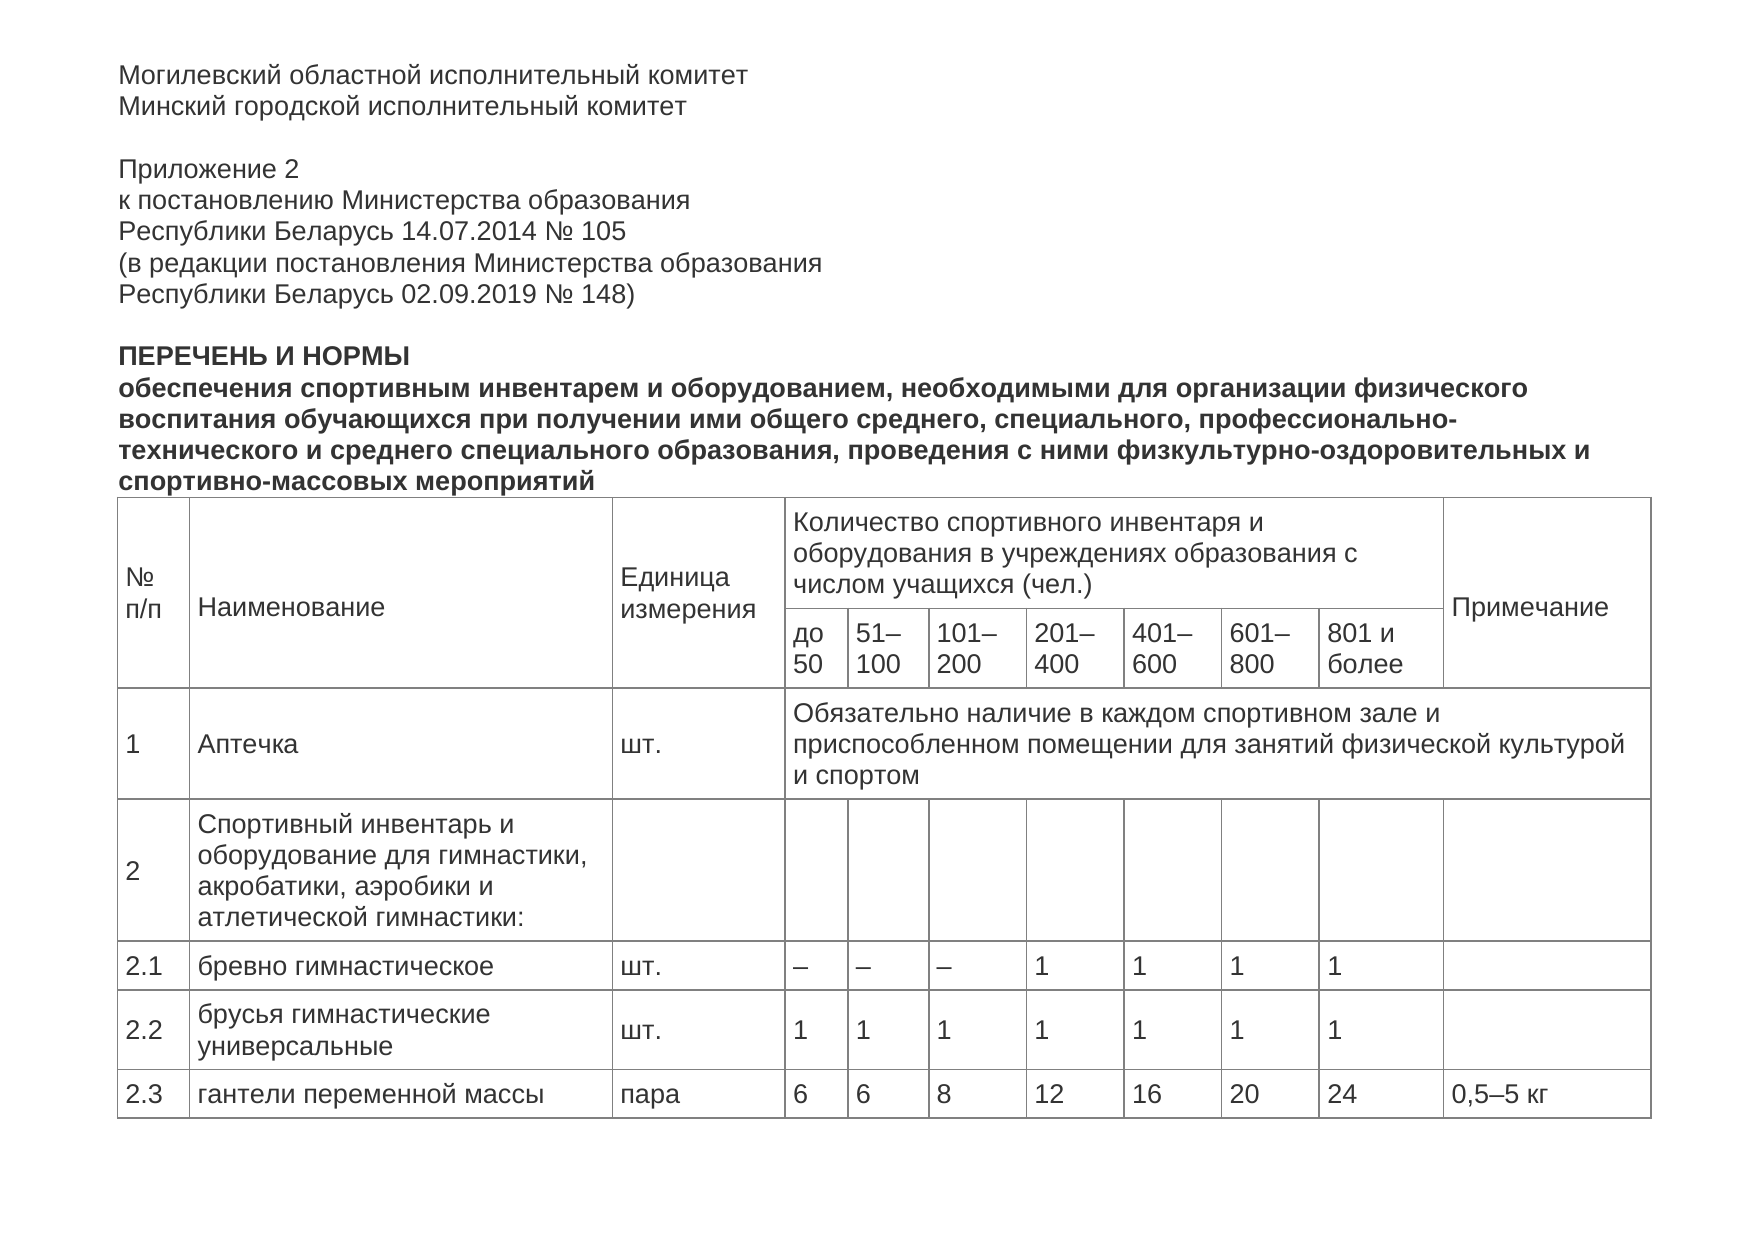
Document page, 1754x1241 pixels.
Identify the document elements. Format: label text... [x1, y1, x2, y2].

table_header Наименование [190, 498, 612, 687]
table_cell 201–400 [1027, 609, 1123, 687]
table_cell [1027, 800, 1123, 940]
table_cell пара [613, 1070, 784, 1117]
table_cell 1 [1027, 942, 1123, 989]
table_cell шт. [613, 942, 784, 989]
table_cell 1 [1222, 991, 1318, 1068]
table_header Единица измерения [613, 498, 784, 687]
text к постановлению Министерства образования [118, 184, 1636, 215]
table_cell 1 [1125, 991, 1221, 1068]
table_cell [1444, 991, 1650, 1068]
table_cell [1320, 800, 1443, 940]
table_cell шт. [613, 991, 784, 1068]
table_cell 6 [849, 1070, 928, 1117]
table_cell гантели переменной массы [190, 1070, 612, 1117]
text Приложение 2 [118, 153, 1636, 184]
table_header № п/п [118, 498, 189, 687]
table_cell 2.1 [118, 942, 189, 989]
table_cell [1222, 800, 1318, 940]
table_cell 12 [1027, 1070, 1123, 1117]
table_cell брусья гимнастические универсальные [190, 991, 612, 1068]
text Минский городской исполнительный комитет [118, 90, 1636, 122]
table_cell Спортивный инвентарь и оборудование для гимнастики, акробатики, аэробики и атлетической гимнастики: [190, 800, 612, 940]
text Могилевский областной исполнительный комитет [118, 59, 1636, 90]
table_cell [1444, 942, 1650, 989]
table_cell 1 [849, 991, 928, 1068]
table_cell 1 [1027, 991, 1123, 1068]
table_cell [930, 800, 1026, 940]
table_cell 1 [1222, 942, 1318, 989]
table_cell 101–200 [930, 609, 1026, 687]
table_cell [1125, 800, 1221, 940]
table_cell 1 [1320, 991, 1443, 1068]
table_cell 2.2 [118, 991, 189, 1068]
text ПЕРЕЧЕНЬ И НОРМЫ [118, 340, 1636, 372]
table_header Примечание [1444, 498, 1650, 687]
table_cell 0,5–5 кг [1444, 1070, 1650, 1117]
table_cell [786, 800, 847, 940]
table_cell 20 [1222, 1070, 1318, 1117]
table_cell 401–600 [1125, 609, 1221, 687]
table_cell 1 [1320, 942, 1443, 989]
table_cell – [786, 942, 847, 989]
table_cell 801 и более [1320, 609, 1443, 687]
text Республики Беларусь 14.07.2014 № 105 [118, 215, 1636, 247]
table_cell 8 [930, 1070, 1026, 1117]
table_cell 24 [1320, 1070, 1443, 1117]
table_cell [1444, 800, 1650, 940]
table_header Количество спортивного инвентаря и оборудования в учреждениях образования с числом учащихся (чел.) [786, 498, 1443, 608]
table_cell Аптечка [190, 689, 612, 798]
table_cell 16 [1125, 1070, 1221, 1117]
table_cell 601–800 [1222, 609, 1318, 687]
table_cell шт. [613, 689, 784, 798]
table_cell 1 [1125, 942, 1221, 989]
table_cell – [930, 942, 1026, 989]
table_cell 1 [786, 991, 847, 1068]
table_cell [849, 800, 928, 940]
text обеспечения спортивным инвентарем и оборудованием, необходимыми для организации физического воспитания обучающихся при получении ими общего среднего, специального, профессионально-технического и среднего специального образования, проведения с ними физкультурно-оздоровительных и спортивно-массовых мероприятий [118, 372, 1636, 497]
text Республики Беларусь 02.09.2019 № 148) [118, 278, 1636, 309]
table_cell до 50 [786, 609, 847, 687]
table_cell 1 [930, 991, 1026, 1068]
table_cell бревно гимнастическое [190, 942, 612, 989]
table_cell 2 [118, 800, 189, 940]
table_cell Обязательно наличие в каждом спортивном зале и приспособленном помещении для занятий физической культурой и спортом [786, 689, 1650, 798]
table_cell 51–100 [849, 609, 928, 687]
text (в редакции постановления Министерства образования [118, 247, 1636, 278]
table_cell 6 [786, 1070, 847, 1117]
table_cell 1 [118, 689, 189, 798]
table_cell 2.3 [118, 1070, 189, 1117]
table_cell – [849, 942, 928, 989]
table_cell [613, 800, 784, 940]
